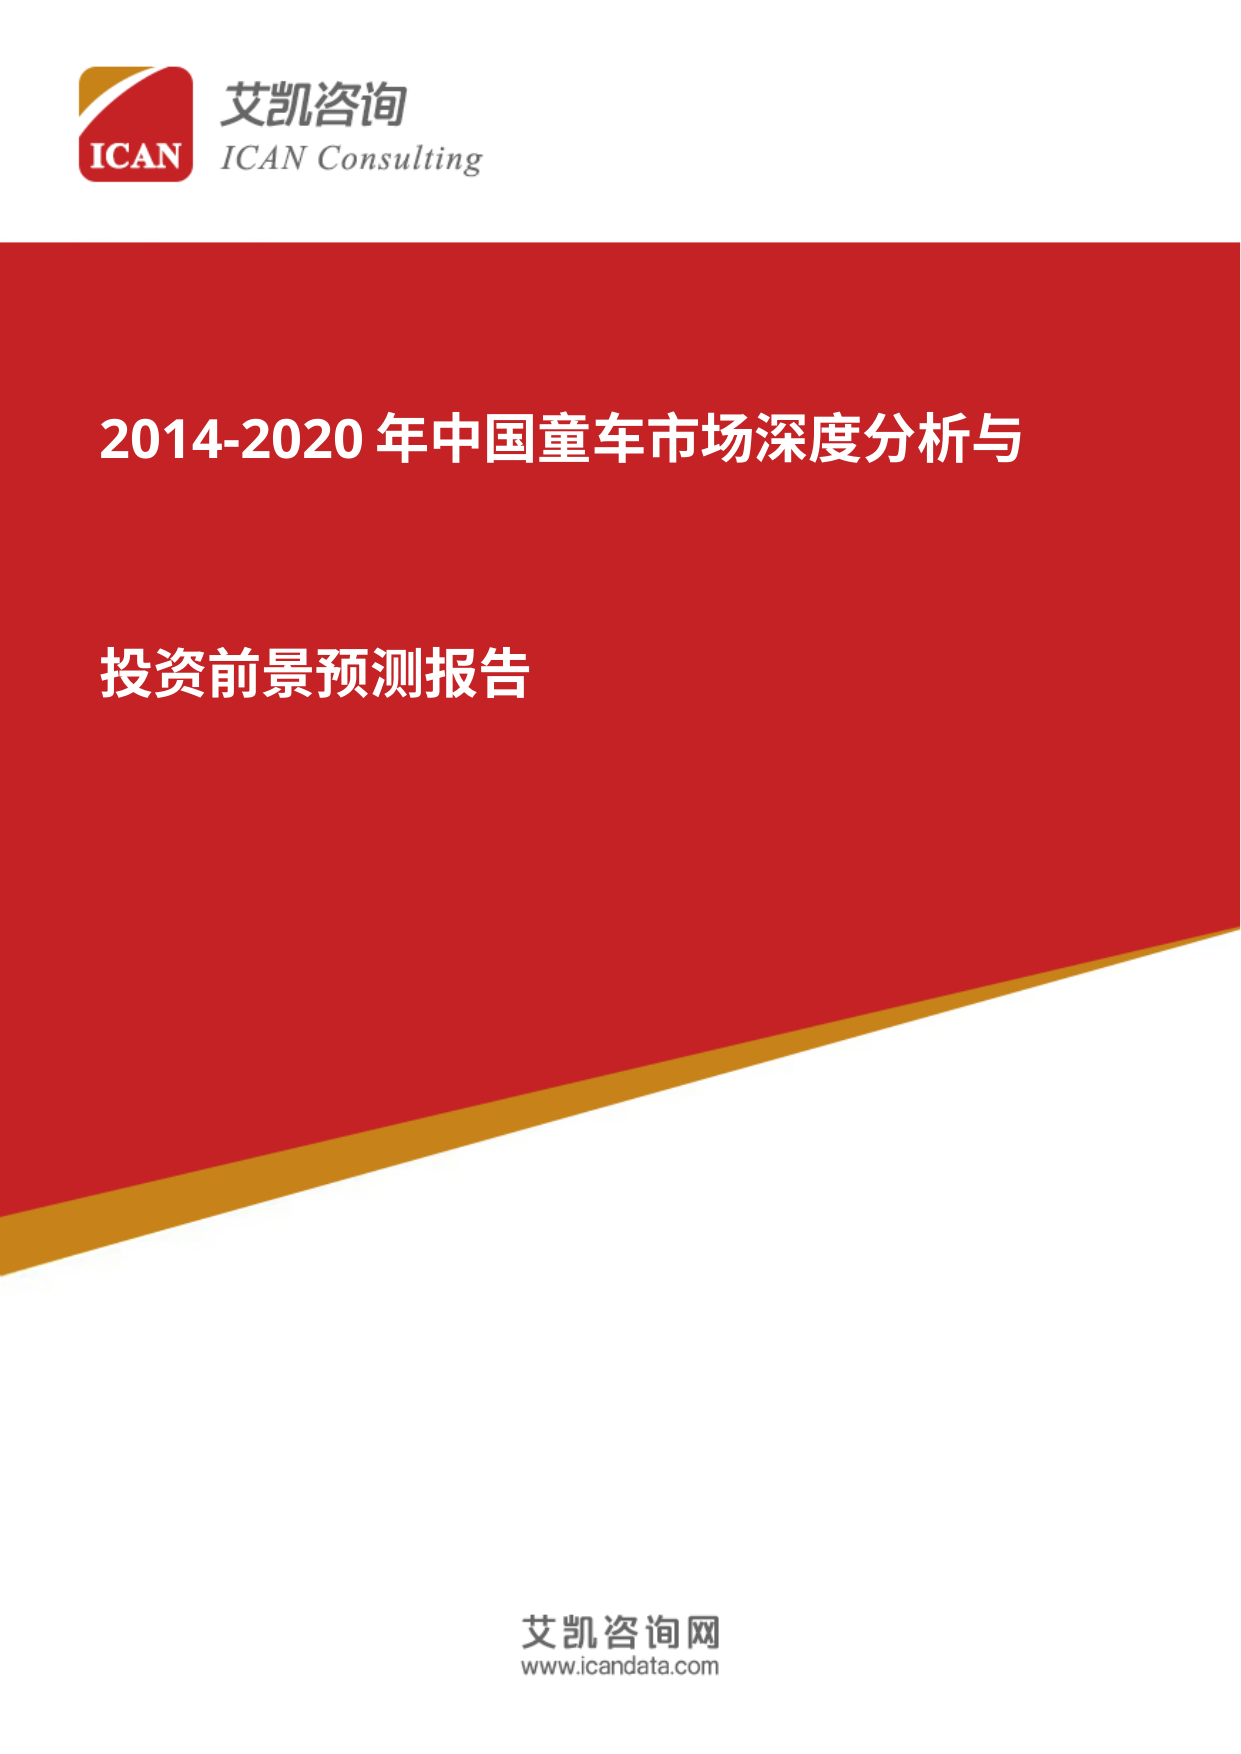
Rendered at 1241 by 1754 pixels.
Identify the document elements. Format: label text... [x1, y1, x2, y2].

picture [0, 5, 1241, 1754]
subtitle 2014-2020年中国童车市场深度分析与投资前景预测报告 [99, 386, 1053, 718]
